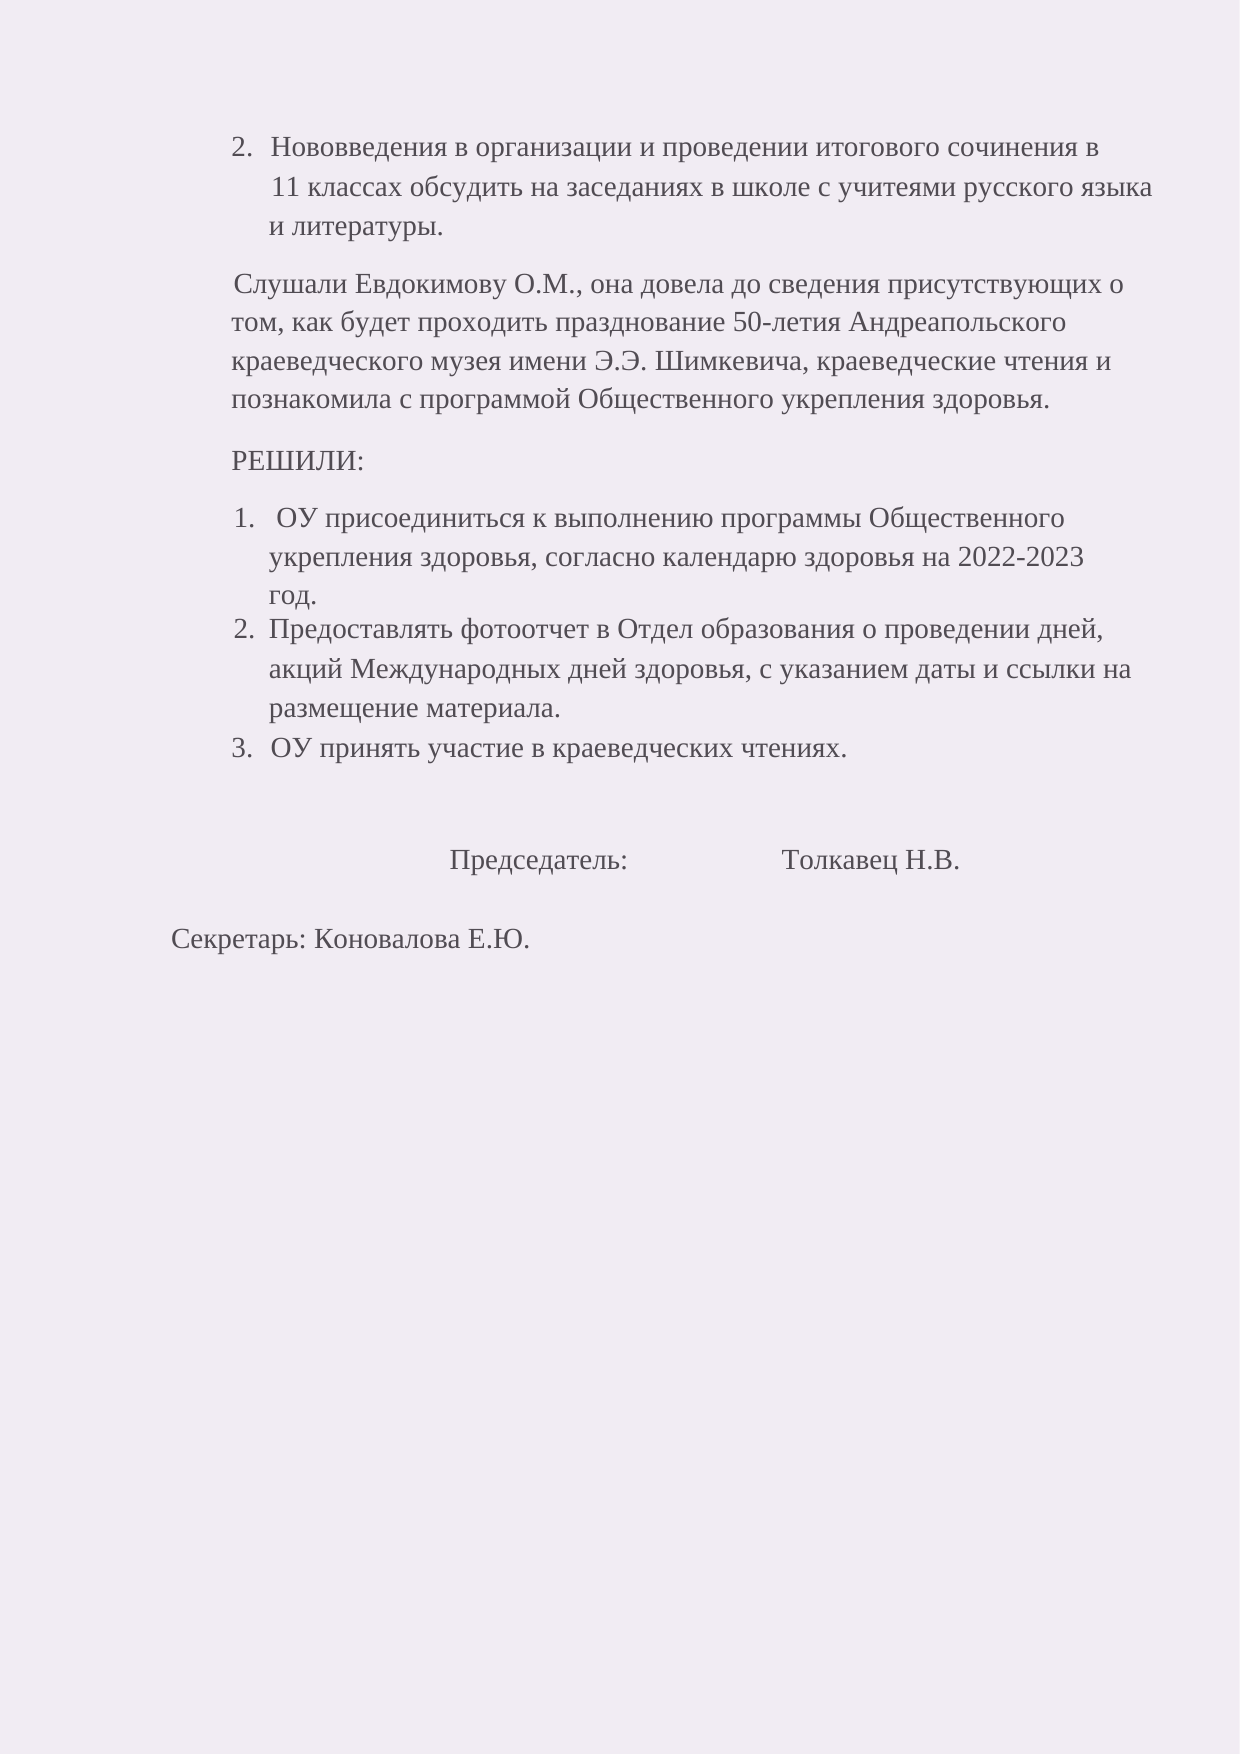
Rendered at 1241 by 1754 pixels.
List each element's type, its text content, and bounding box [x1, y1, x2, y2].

text год. [171, 577, 1164, 611]
list Нововведения в организации и проведении итогового сочинения в [171, 129, 1164, 163]
list Предоставлять фотоотчет в Отдел образования о проведении дней, акций Международных дней здоровья, с указанием даты и ссылки на размещение материала. [233, 611, 1164, 724]
text Председатель: [449, 842, 633, 876]
text РЕШИЛИ: [171, 443, 1164, 476]
text 11 классах обсудить на заседаниях в школе с учитеями русского языка и литературы. [269, 169, 1164, 241]
list ОУ принять участие в краеведческих чтениях. [171, 731, 1164, 764]
list ОУ присоединиться к выполнению программы Общественного укрепления здоровья, согласно календарю здоровья на 2022-2023 [233, 500, 1164, 572]
text Слушали Евдокимову О.М., она довела до сведения присутствующих о том, как будет проходить празднование 50-летия Андреапольского краеведческого музея имени Э.Э. Шимкевича, краеведческие чтения и познакомила с программой Общественного укрепления здоровья. [231, 266, 1164, 415]
text Секретарь: Коновалова Е.Ю. [171, 921, 647, 954]
text Толкавец Н.В. [781, 842, 1033, 876]
